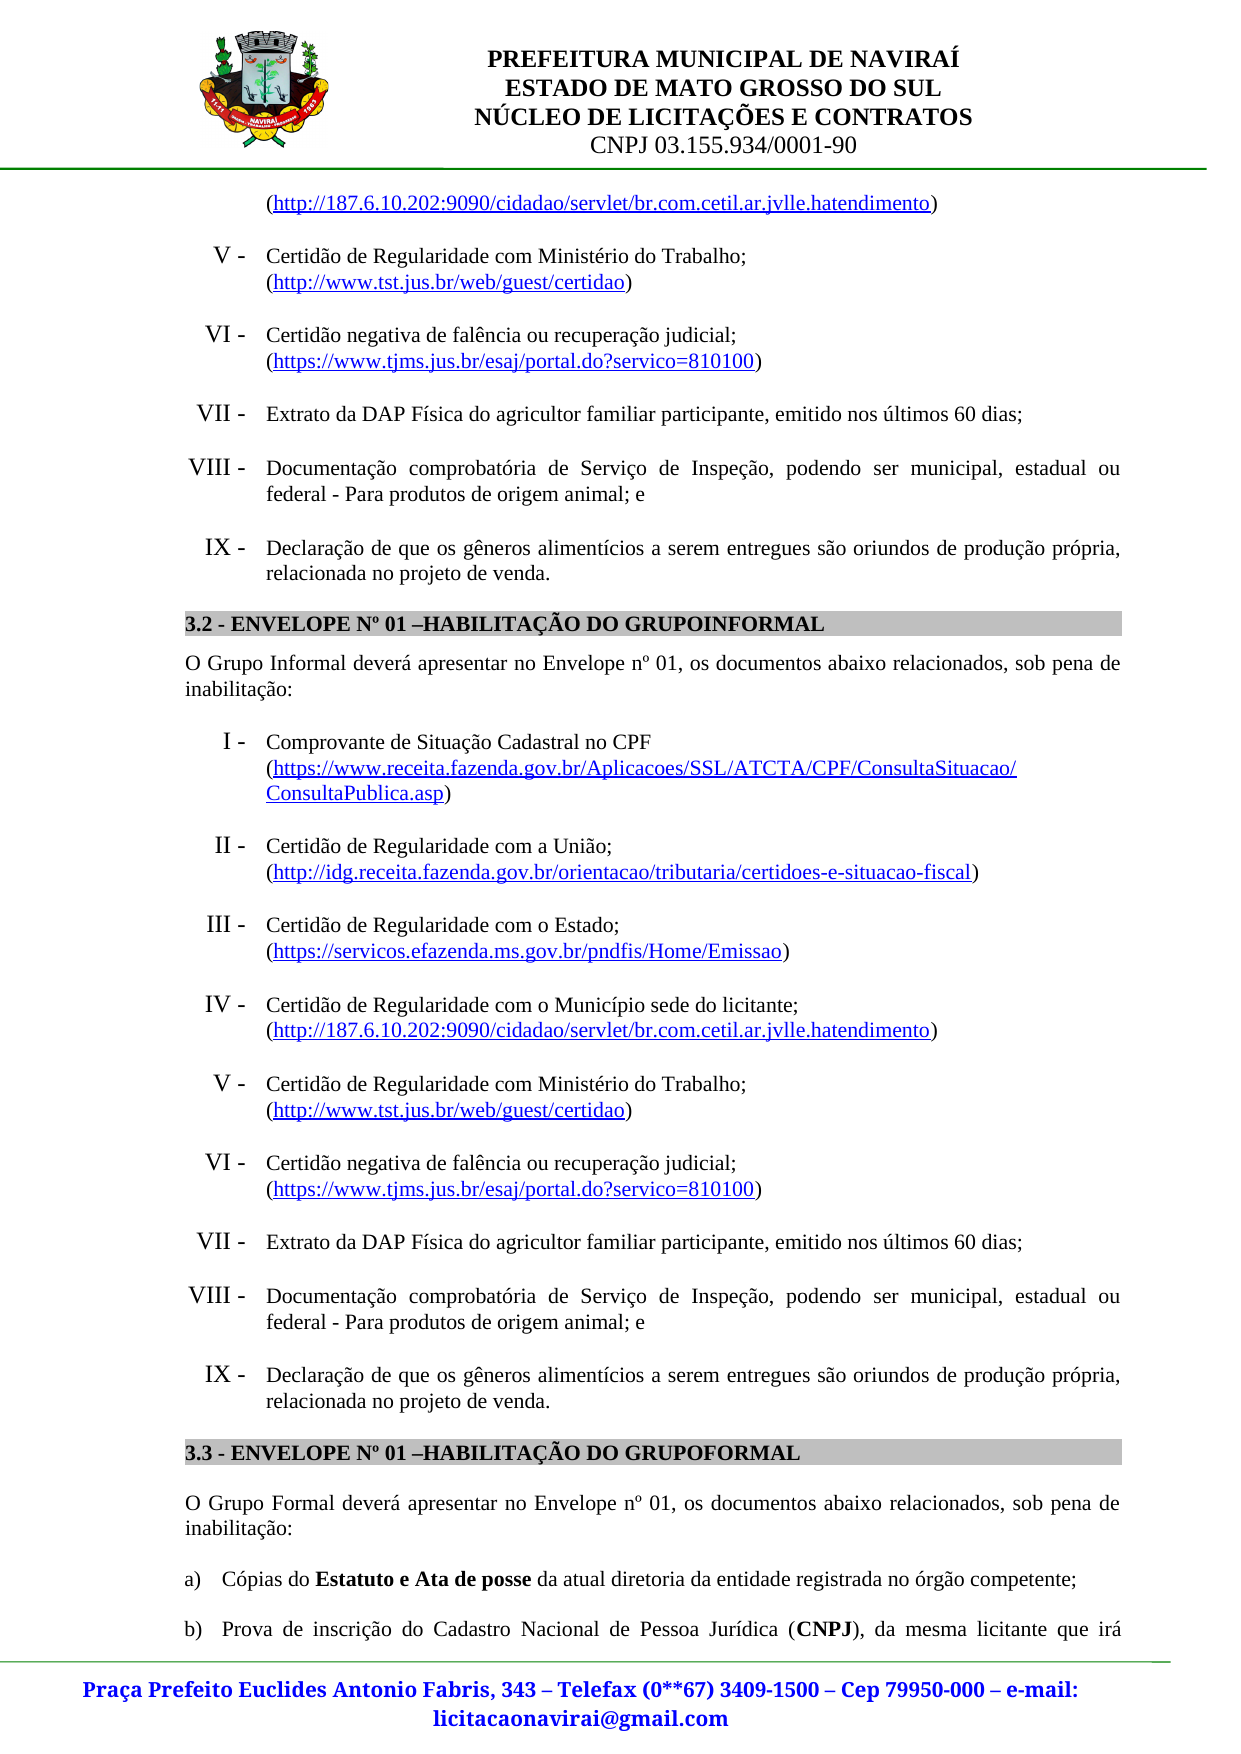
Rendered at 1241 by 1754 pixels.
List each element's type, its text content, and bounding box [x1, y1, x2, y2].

list (http://www.tst.jus.br/web/guest/certidao) [266, 1097, 1122, 1122]
list (http://idg.receita.fazenda.gov.br/orientacao/tributaria/certidoes-e-situacao-fiscal) [266, 859, 1122, 884]
list Certidão de Regularidade com o Município sede do licitante; [252, 989, 1122, 1017]
list (https://servicos.efazenda.ms.gov.br/pndfis/Home/Emissao) [266, 938, 1122, 963]
list (https://www.tjms.jus.br/esaj/portal.do?servico=810100) [266, 1176, 1137, 1201]
list (http://187.6.10.202:9090/cidadao/servlet/br.com.cetil.ar.jvlle.hatendimento) [266, 1017, 1122, 1043]
list Documentação comprobatória de Serviço de Inspeção, podendo ser municipal, estadual ou federal - Para produtos de origem animal; e [252, 452, 1122, 506]
list Declaração de que os gêneros alimentícios a serem entregues são oriundos de produção própria, relacionada no projeto de venda. [252, 1359, 1122, 1413]
list Certidão de Regularidade com a União; [252, 830, 1122, 859]
list Certidão negativa de falência ou recuperação judicial; [252, 1147, 1137, 1176]
list Certidão negativa de falência ou recuperação judicial; [252, 319, 1122, 348]
list Declaração de que os gêneros alimentícios a serem entregues são oriundos de produção própria, relacionada no projeto de venda. [252, 532, 1122, 586]
list Documentação comprobatória de Serviço de Inspeção, podendo ser municipal, estadual ou federal - Para produtos de origem animal; e [252, 1280, 1122, 1334]
list (https://www.tjms.jus.br/esaj/portal.do?servico=810100) [266, 348, 1122, 373]
subtitle 3.2 - ENVELOPE Nº 01 –HABILITAÇÃO DO GRUPOINFORMAL [185, 611, 1122, 636]
list Cópias do Estatuto e Ata de posse da atual diretoria da entidade registrada no órgão competente; [184, 1566, 1122, 1591]
list (http://187.6.10.202:9090/cidadao/servlet/br.com.cetil.ar.jvlle.hatendimento) [266, 190, 1122, 215]
list Certidão de Regularidade com Ministério do Trabalho; [252, 240, 1122, 269]
list Certidão de Regularidade com o Estado; [252, 909, 1122, 938]
text O Grupo Informal deverá apresentar no Envelope nº 01, os documentos abaixo relacionados, sob pena de inabilitação: [185, 650, 1122, 701]
list (https://www.receita.fazenda.gov.br/Aplicacoes/SSL/ATCTA/CPF/ConsultaSituacao/ConsultaPublica.asp) [266, 755, 1122, 805]
list Extrato da DAP Física do agricultor familiar participante, emitido nos últimos 60 dias; [252, 1226, 1122, 1255]
list (http://www.tst.jus.br/web/guest/certidao) [266, 269, 1122, 294]
subtitle 3.3 - ENVELOPE Nº 01 –HABILITAÇÃO DO GRUPOFORMAL [185, 1439, 1122, 1465]
list Extrato da DAP Física do agricultor familiar participante, emitido nos últimos 60 dias; [252, 398, 1122, 427]
list Certidão de Regularidade com Ministério do Trabalho; [252, 1068, 1122, 1097]
text O Grupo Formal deverá apresentar no Envelope nº 01, os documentos abaixo relacionados, sob pena de inabilitação: [185, 1490, 1122, 1540]
list Comprovante de Situação Cadastral no CPF [252, 726, 1122, 755]
picture [199, 31, 329, 148]
